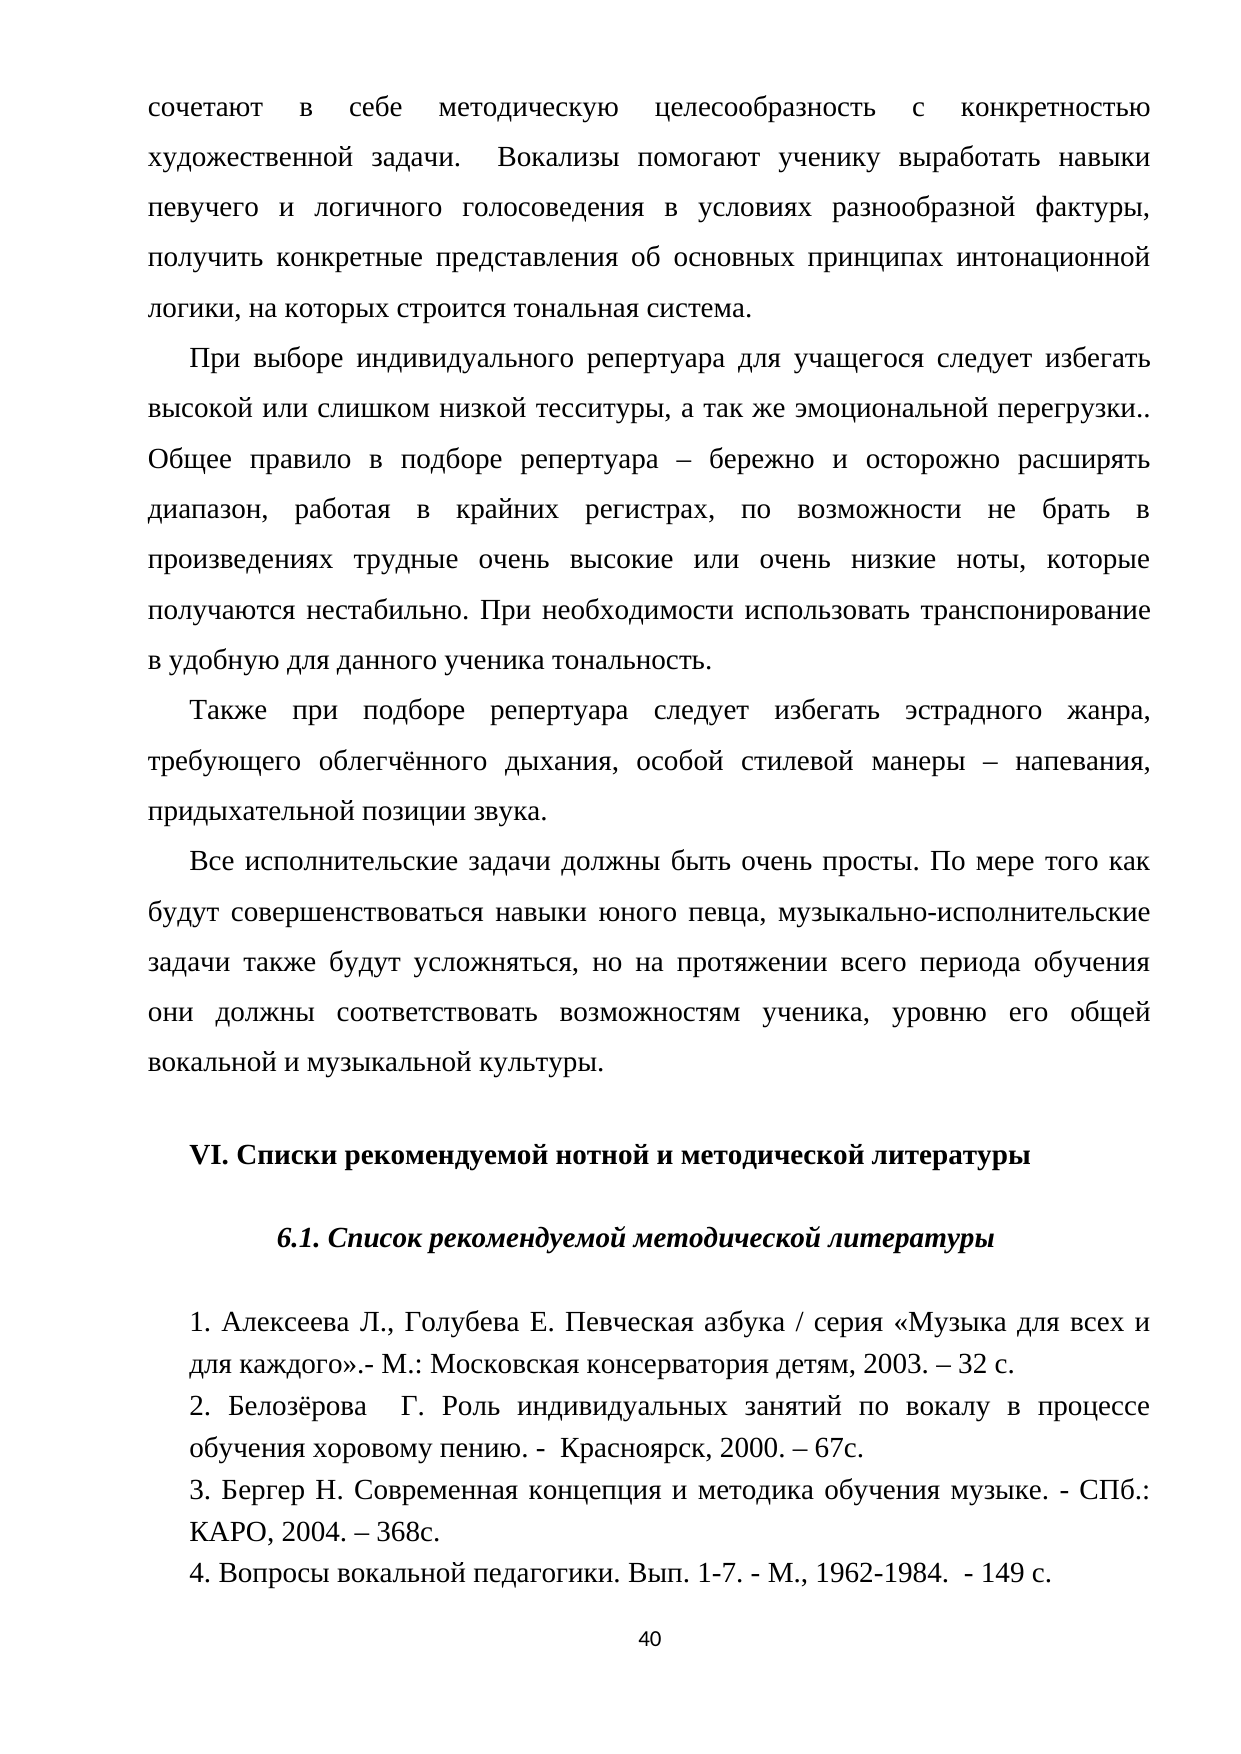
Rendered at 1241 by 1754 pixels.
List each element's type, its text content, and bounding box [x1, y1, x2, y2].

text Все исполнительские задачи должны быть очень просты. По мере того как будут совершенствоваться навыки юного певца, музыкально-исполнительские задачи также будут усложняться, но на протяжении всего периода обучения они должны соответствовать возможностям ученика, уровню его общей вокальной и музыкальной культуры. [148, 843, 1152, 1078]
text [148, 89, 1152, 323]
text 2. Белозёрова Г. Роль индивидуальных занятий по вокалу в процессе обучения хоровому пению. - Красноярск, 2000. – 67с. [189, 1388, 1152, 1463]
text При выборе индивидуального репертуара для учащегося следует избегать высокой или слишком низкой тесситуры, а так же эмоциональной перегрузки.. Общее правило в подборе репертуара – бережно и осторожно расширять диапазон, работая в крайних регистрах, по возможности не брать в произведениях трудные очень высокие или очень низкие ноты, которые получаются нестабильно. При необходимости использовать транспонирование в удобную для данного ученика тональность. [148, 340, 1152, 676]
text 3. Бергер Н. Современная концепция и методика обучения музыке. - СПб.: КАРО, 2004. – 368с. [189, 1472, 1152, 1547]
text 4. Вопросы вокальной педагогики. Вып. 1-7. - М., 1962-1984. - 149 с. [189, 1556, 1152, 1589]
text VI. Списки рекомендуемой нотной и методической литературы [148, 1137, 1152, 1170]
text Также при подборе репертуара следует избегать эстрадного жанра, требующего облегчённого дыхания, особой стилевой манеры – напевания, придыхательной позиции звука. [148, 692, 1152, 827]
text 6.1. Список рекомендуемой методической литературы [189, 1221, 1152, 1254]
text 1. Алексеева Л., Голубева Е. Певческая азбука / серия «Музыка для всех и для каждого».- М.: Московская консерватория детям, 2003. – 32 с. [189, 1304, 1152, 1380]
